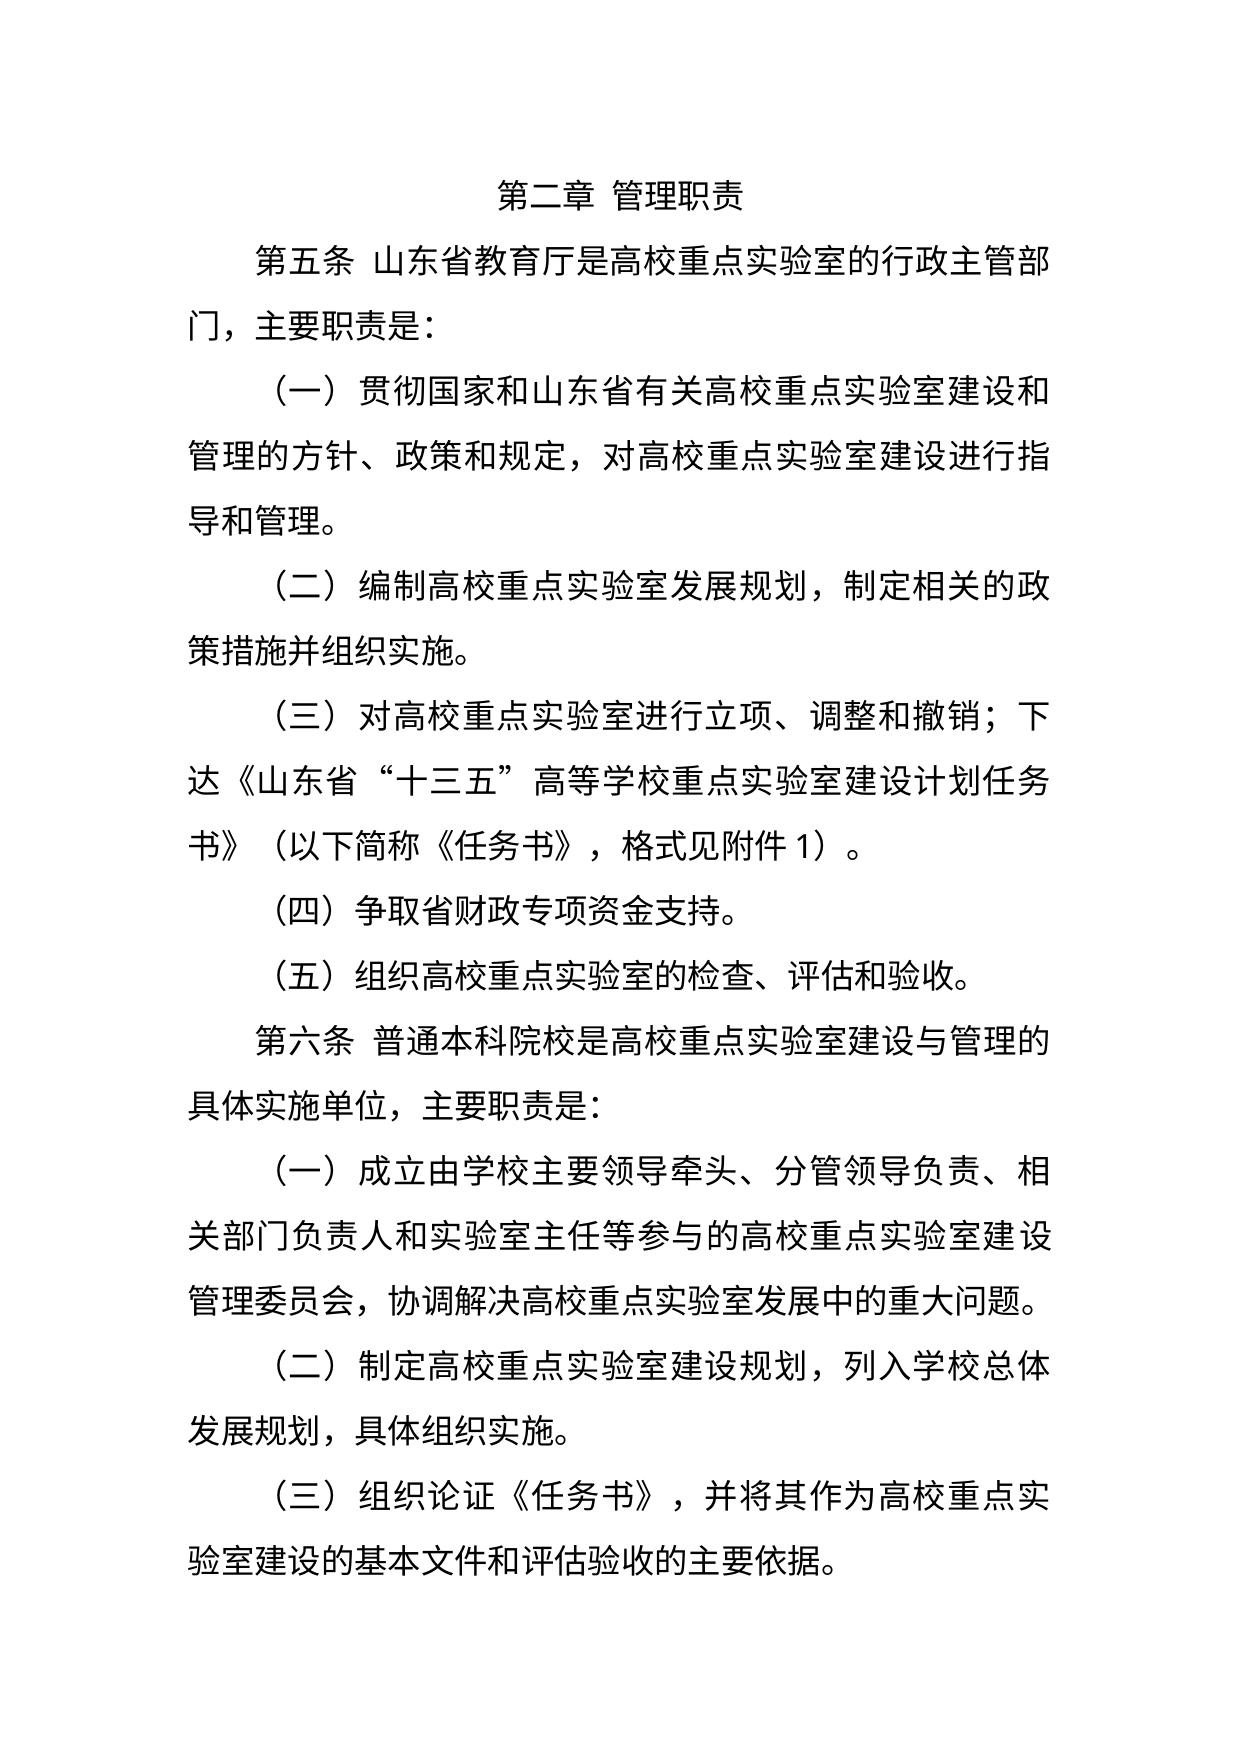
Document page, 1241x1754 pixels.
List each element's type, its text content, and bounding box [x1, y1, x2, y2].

text （一）成立由学校主要领导牵头、分管领导负责、相关部门负责人和实验室主任等参与的高校重点实验室建设管理委员会，协调解决高校重点实验室发展中的重大问题。 [187, 1137, 1053, 1332]
text （三）对高校重点实验室进行立项、调整和撤销；下达《山东省“十三五”高等学校重点实验室建设计划任务书》（以下简称《任务书》，格式见附件1）。 [187, 682, 1053, 877]
text （四）争取省财政专项资金支持。 [187, 877, 1053, 942]
text （一）贯彻国家和山东省有关高校重点实验室建设和管理的方针、政策和规定，对高校重点实验室建设进行指导和管理。 [187, 357, 1053, 552]
text （二）制定高校重点实验室建设规划，列入学校总体发展规划，具体组织实施。 [187, 1332, 1053, 1462]
text 第六条 普通本科院校是高校重点实验室建设与管理的具体实施单位，主要职责是： [187, 1007, 1053, 1137]
text （三）组织论证《任务书》，并将其作为高校重点实验室建设的基本文件和评估验收的主要依据。 [187, 1462, 1053, 1592]
text （五）组织高校重点实验室的检查、评估和验收。 [187, 942, 1053, 1007]
text 第二章 管理职责 [187, 162, 1053, 227]
text （二）编制高校重点实验室发展规划，制定相关的政策措施并组织实施。 [187, 552, 1053, 682]
text 第五条 山东省教育厅是高校重点实验室的行政主管部门，主要职责是： [187, 227, 1053, 357]
